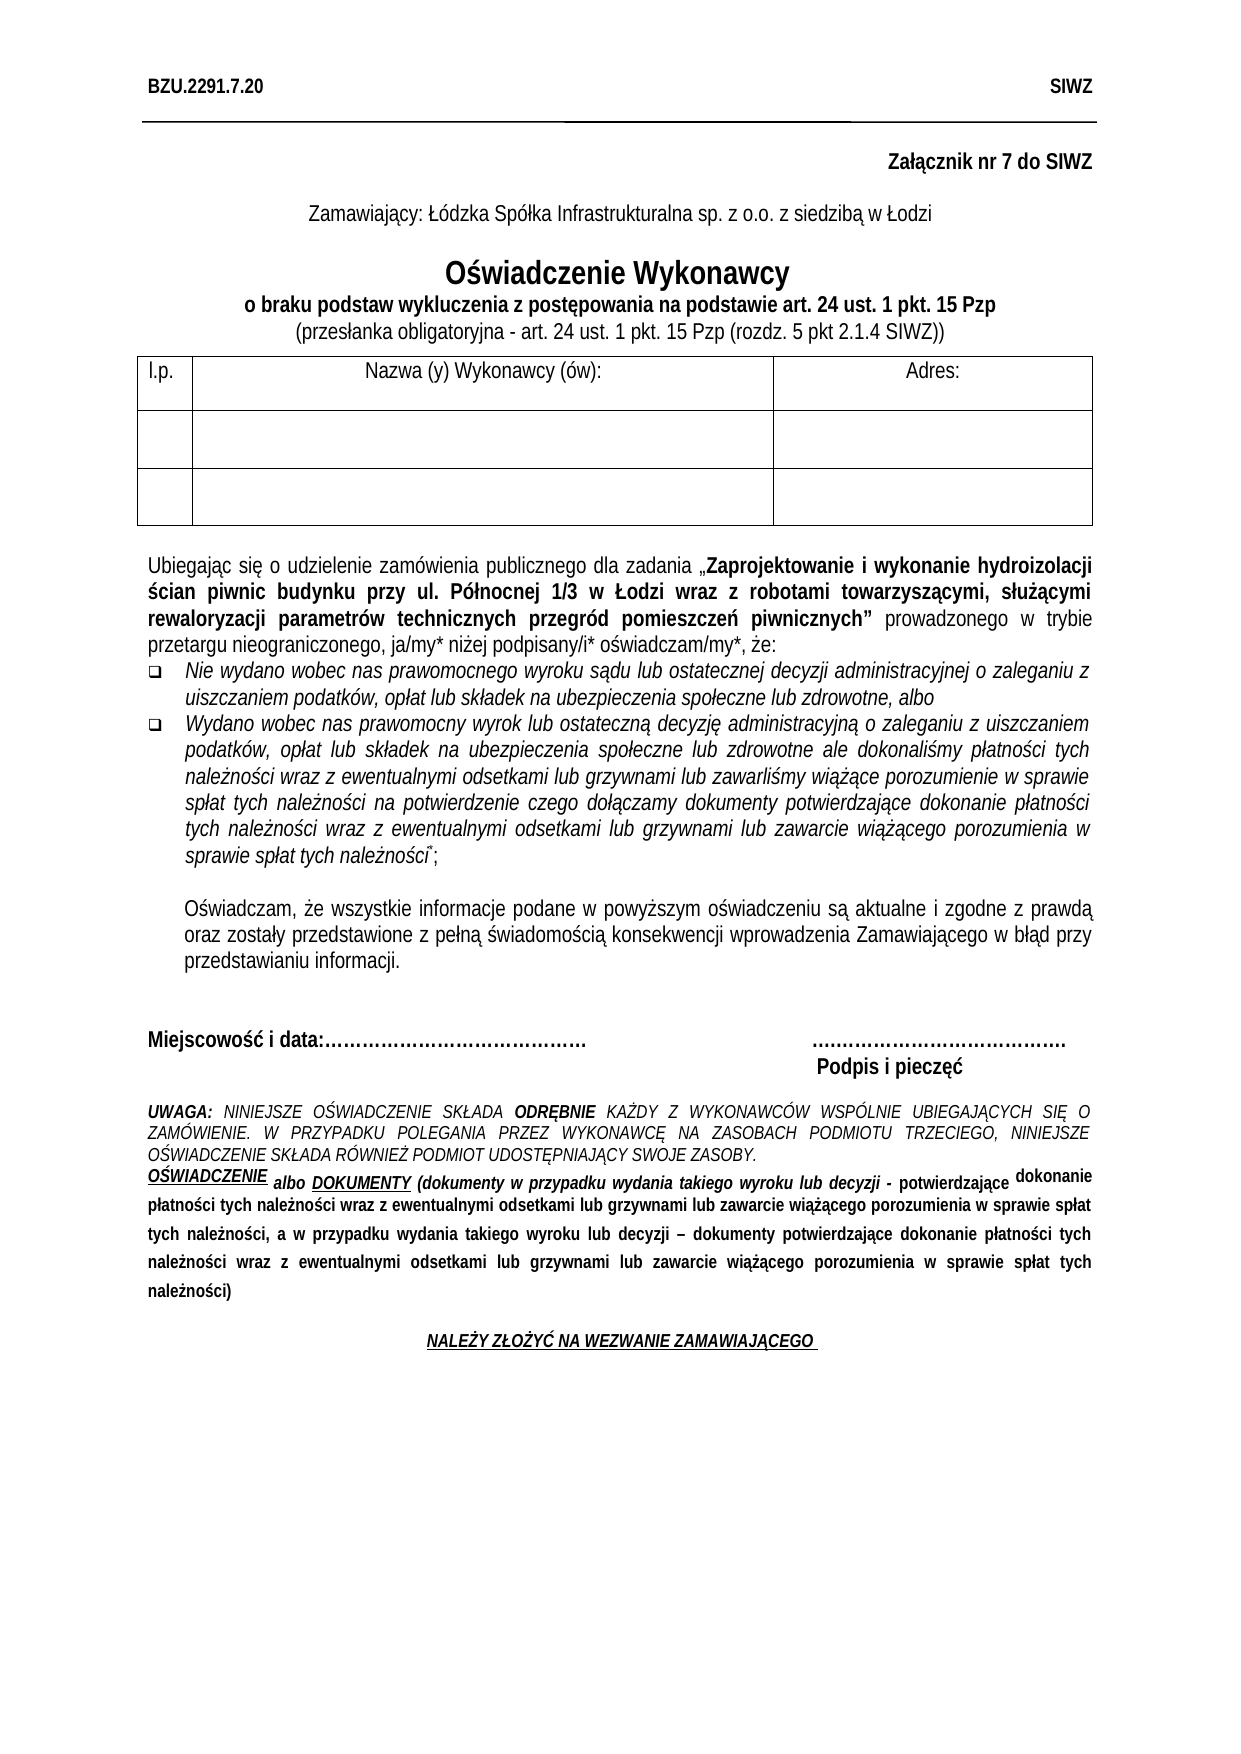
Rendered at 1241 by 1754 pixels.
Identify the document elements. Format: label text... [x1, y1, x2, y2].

text Oświadczenie Wykonawcy o braku podstaw wykluczenia z postępowania na podstawie art. 24 ust. 1 pkt. 15 Pzp [148, 253, 1092, 318]
table_cell [774, 469, 1092, 524]
table_cell [774, 411, 1092, 467]
list Wydano wobec nas prawomocny wyrok lub ostateczną decyzję administracyjną o zaleganiu z uiszczaniem podatków, opłat lub składek na ubezpieczenia społeczne lub zdrowotne ale dokonaliśmy płatności tych należności wraz z ewentualnymi odsetkami lub grzywnami lub zawarliśmy wiążące porozumienie w sprawie spłat tych należności na potwierdzenie czego dołączamy dokumenty potwierdzające dokonanie płatności tych należności wraz z ewentualnymi odsetkami lub grzywnami lub zawarcie wiążącego porozumienia w sprawie spłat tych należności*; [148, 710, 1092, 868]
text Zamawiający: Łódzka Spółka Infrastrukturalna sp. z o.o. z siedzibą w Łodzi [148, 200, 1092, 227]
table_cell [138, 411, 192, 467]
table_header Nazwa (y) Wykonawcy (ów): [193, 357, 773, 410]
text Załącznik nr 7 do SIWZ [148, 148, 1092, 174]
text Miejscowość i data:…………………………………… ….………………………………. [148, 1026, 1092, 1053]
table_header Adres: [774, 357, 1092, 410]
text Ubiegając się o udzielenie zamówienia publicznego dla zadania „Zaprojektowanie i wykonanie hydroizolacji ścian piwnic budynku przy ul. Północnej 1/3 w Łodzi wraz z robotami towarzyszącymi, służącymi rewaloryzacji parametrów technicznych przegród pomieszczeń piwnicznych” prowadzonego w trybie przetargu nieograniczonego, ja/my* niżej podpisany/i* oświadczam/my*, że: [148, 552, 1092, 657]
text (przesłanka obligatoryjna - art. 24 ust. 1 pkt. 15 Pzp (rozdz. 5 pkt 2.1.4 SIWZ)) [148, 318, 1092, 344]
table_cell [193, 469, 773, 524]
text OŚWIADCZENIE albo DOKUMENTY (dokumenty w przypadku wydania takiego wyroku lub decyzji - potwierdzające dokonanie płatności tych należności wraz z ewentualnymi odsetkami lub grzywnami lub zawarcie wiążącego porozumienia w sprawie spłat tych należności, a w przypadku wydania takiego wyroku lub decyzji – dokumenty potwierdzające dokonanie płatności tych należności wraz z ewentualnymi odsetkami lub grzywnami lub zawarcie wiążącego porozumienia w sprawie spłat tych należności) [148, 1165, 1092, 1308]
list Nie wydano wobec nas prawomocnego wyroku sądu lub ostatecznej decyzji administracyjnej o zaleganiu z uiszczaniem podatków, opłat lub składek na ubezpieczenia społeczne lub zdrowotne, albo [148, 657, 1092, 710]
table_cell [193, 411, 773, 467]
text NALEŻY ZŁOŻYĆ NA WEZWANIE ZAMAWIAJĄCEGO [148, 1330, 1092, 1352]
text Oświadczam, że wszystkie informacje podane w powyższym oświadczeniu są aktualne i zgodne z prawdą oraz zostały przedstawione z pełną świadomością konsekwencji wprowadzenia Zamawiającego w błąd przy przedstawianiu informacji. [184, 894, 1092, 973]
text UWAGA: NINIEJSZE OŚWIADCZENIE SKŁADA ODRĘBNIE KAŻDY Z WYKONAWCÓW WSPÓLNIE UBIEGAJĄCYCH SIĘ O ZAMÓWIENIE. W PRZYPADKU POLEGANIA PRZEZ WYKONAWCĘ NA ZASOBACH PODMIOTU TRZECIEGO, NINIEJSZE OŚWIADCZENIE SKŁADA RÓWNIEŻ PODMIOT UDOSTĘPNIAJĄCY SWOJE ZASOBY. [148, 1101, 1092, 1165]
table_cell [138, 469, 192, 524]
table_header l.p. [138, 357, 192, 410]
text Podpis i pieczęć [148, 1053, 1092, 1079]
